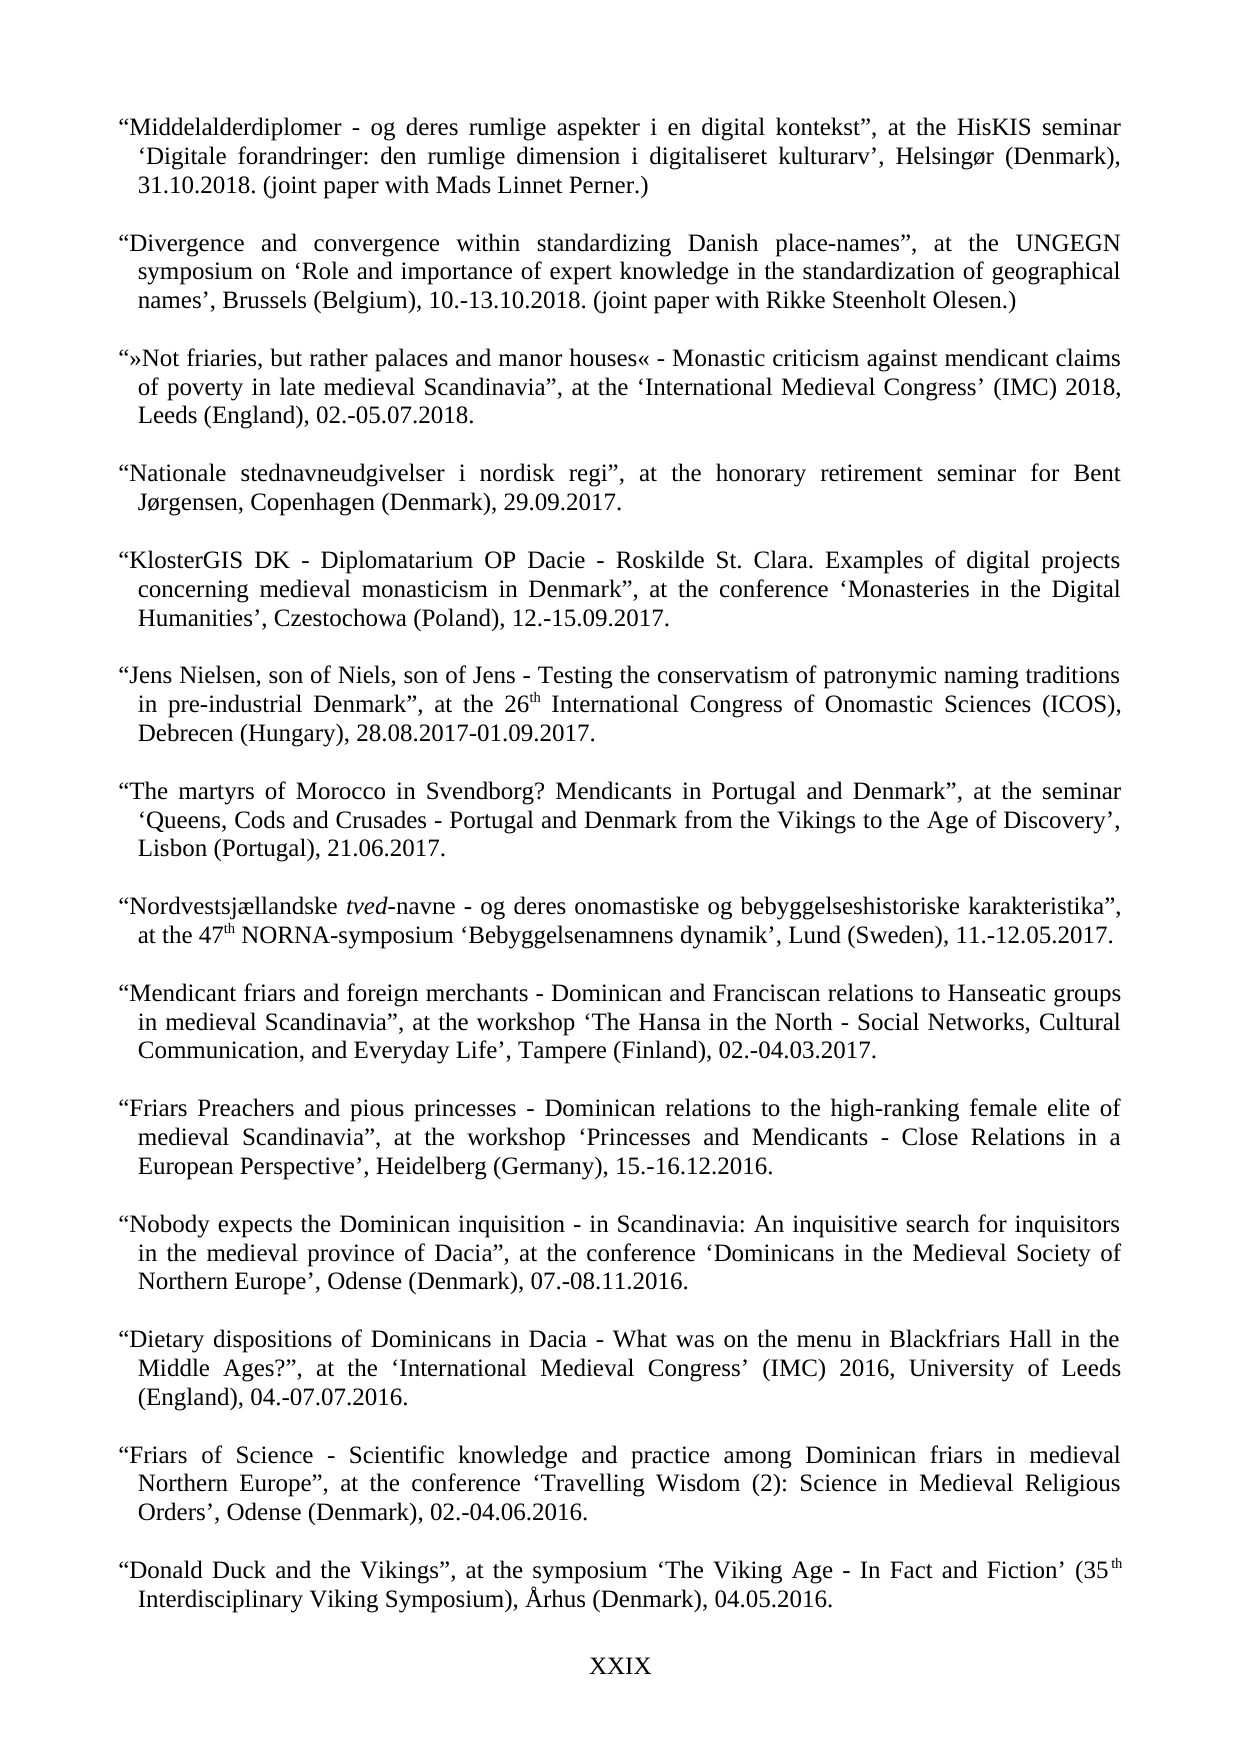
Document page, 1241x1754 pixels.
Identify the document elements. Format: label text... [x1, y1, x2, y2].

text “Mendicant friars and foreign merchants - Dominican and Franciscan relations to Hanseatic groups in medieval Scandinavia”, at the workshop ‘The Hansa in the North - Social Networks, Cultural Communication, and Everyday Life’, Tampere (Finland), 02.-04.03.2017. [118, 978, 1122, 1064]
text “Donald Duck and the Vikings”, at the symposium ‘The Viking Age - In Fact and Fiction’ (35th Interdisciplinary Viking Symposium), Århus (Denmark), 04.05.2016. [118, 1555, 1122, 1613]
text “Jens Nielsen, son of Niels, son of Jens - Testing the conservatism of patronymic naming traditions in pre-industrial Denmark”, at the 26th International Congress of Onomastic Sciences (ICOS), Debrecen (Hungary), 28.08.2017-01.09.2017. [118, 661, 1122, 747]
text “Nobody expects the Dominican inquisition - in Scandinavia: An inquisitive search for inquisitors in the medieval province of Dacia”, at the conference ‘Dominicans in the Medieval Society of Northern Europe’, Odense (Denmark), 07.-08.11.2016. [118, 1209, 1122, 1295]
text “KlosterGIS DK - Diplomatarium OP Dacie - Roskilde St. Clara. Examples of digital projects concerning medieval monasticism in Denmark”, at the conference ‘Monasteries in the Digital Humanities’, Czestochowa (Poland), 12.-15.09.2017. [118, 545, 1122, 631]
text “Middelalderdiplomer - og deres rumlige aspekter i en digital kontekst”, at the HisKIS seminar ‘Digitale forandringer: den rumlige dimension i digitaliseret kulturarv’, Helsingør (Denmark), 31.10.2018. (joint paper with Mads Linnet Perner.) [118, 112, 1122, 198]
text “Divergence and convergence within standardizing Danish place-names”, at the UNGEGN symposium on ‘Role and importance of expert knowledge in the standardization of geographical names’, Brussels (Belgium), 10.-13.10.2018. (joint paper with Rikke Steenholt Olesen.) [118, 228, 1122, 314]
text “Nordvestsjællandske tved-navne - og deres onomastiske og bebyggelseshistoriske karakteristika”, at the 47th NORNA-symposium ‘Bebyggelsenamnens dynamik’, Lund (Sweden), 11.-12.05.2017. [118, 891, 1122, 949]
text “Friars of Science - Scientific knowledge and practice among Dominican friars in medieval Northern Europe”, at the conference ‘Travelling Wisdom (2): Science in Medieval Religious Orders’, Odense (Denmark), 02.-04.06.2016. [118, 1440, 1122, 1526]
text “The martyrs of Morocco in Svendborg? Mendicants in Portugal and Denmark”, at the seminar ‘Queens, Cods and Crusades - Portugal and Denmark from the Vikings to the Age of Discovery’, Lisbon (Portugal), 21.06.2017. [118, 776, 1122, 862]
text “Nationale stednavneudgivelser i nordisk regi”, at the honorary retirement seminar for Bent Jørgensen, Copenhagen (Denmark), 29.09.2017. [118, 458, 1122, 516]
text “Dietary dispositions of Dominicans in Dacia - What was on the menu in Blackfriars Hall in the Middle Ages?”, at the ‘International Medieval Congress’ (IMC) 2016, University of Leeds (England), 04.-07.07.2016. [118, 1324, 1122, 1411]
text “Friars Preachers and pious princesses - Dominican relations to the high-ranking female elite of medieval Scandinavia”, at the workshop ‘Princesses and Mendicants - Close Relations in a European Perspective’, Heidelberg (Germany), 15.-16.12.2016. [118, 1093, 1122, 1180]
text “»Not friaries, but rather palaces and manor houses« - Monastic criticism against mendicant claims of poverty in late medieval Scandinavia”, at the ‘International Medieval Congress’ (IMC) 2018, Leeds (England), 02.-05.07.2018. [118, 343, 1122, 429]
